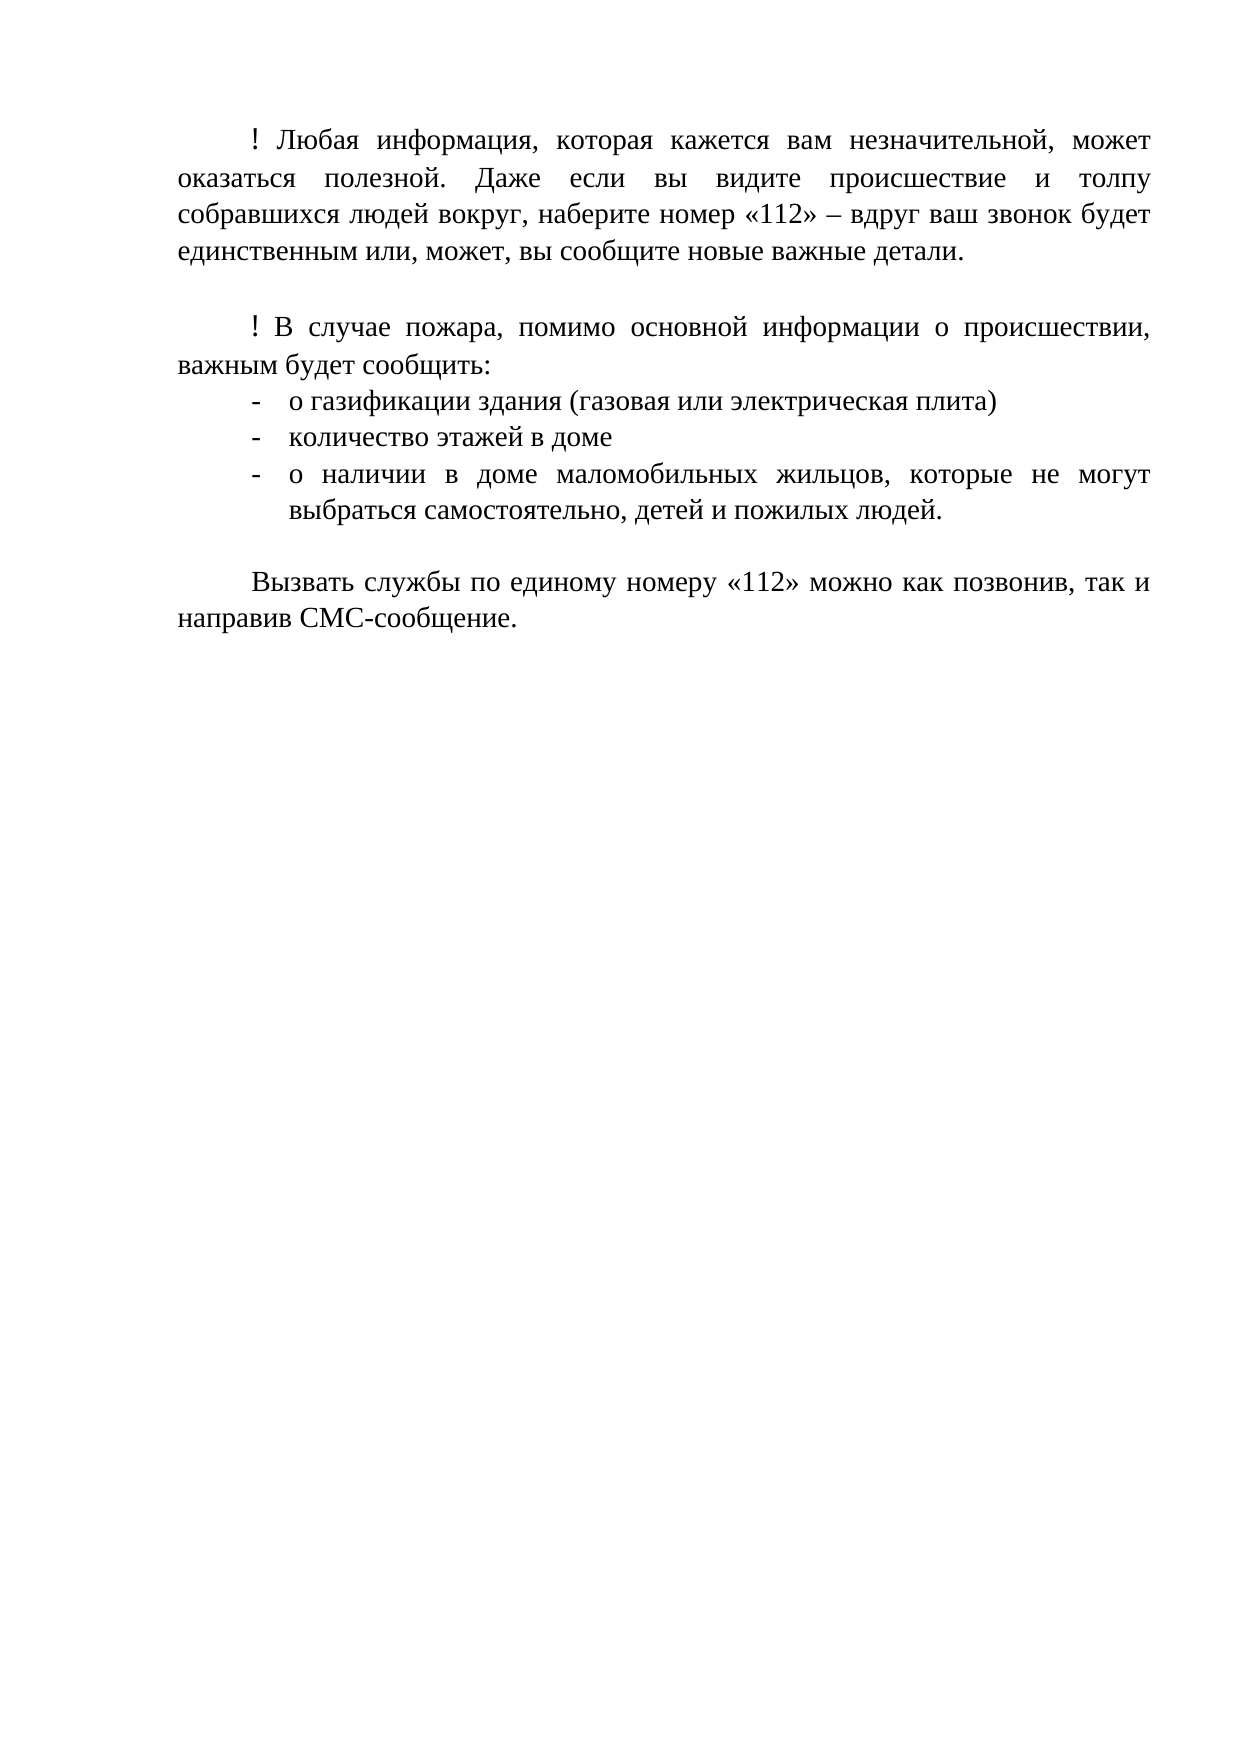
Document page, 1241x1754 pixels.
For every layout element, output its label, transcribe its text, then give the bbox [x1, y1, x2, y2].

text ! Любая информация, которая кажется вам незначительной, может оказаться полезной. Даже если вы видите происшествие и толпу собравшихся людей вокруг, наберите номер «112» – вдруг ваш звонок будет единственным или, может, вы сообщите новые важные детали. [177, 118, 1152, 266]
text Вызвать службы по единому номеру «112» можно как позвонив, так и направив СМС-сообщение. [177, 564, 1152, 634]
text ! В случае пожара, помимо основной информации о происшествии, важным будет сообщить: [177, 305, 1152, 381]
list количество этажей в доме [251, 419, 1152, 453]
list о газификации здания (газовая или электрическая плита) [251, 383, 1152, 417]
list о наличии в доме маломобильных жильцов, которые не могут выбраться самостоятельно, детей и пожилых людей. [251, 456, 1152, 525]
